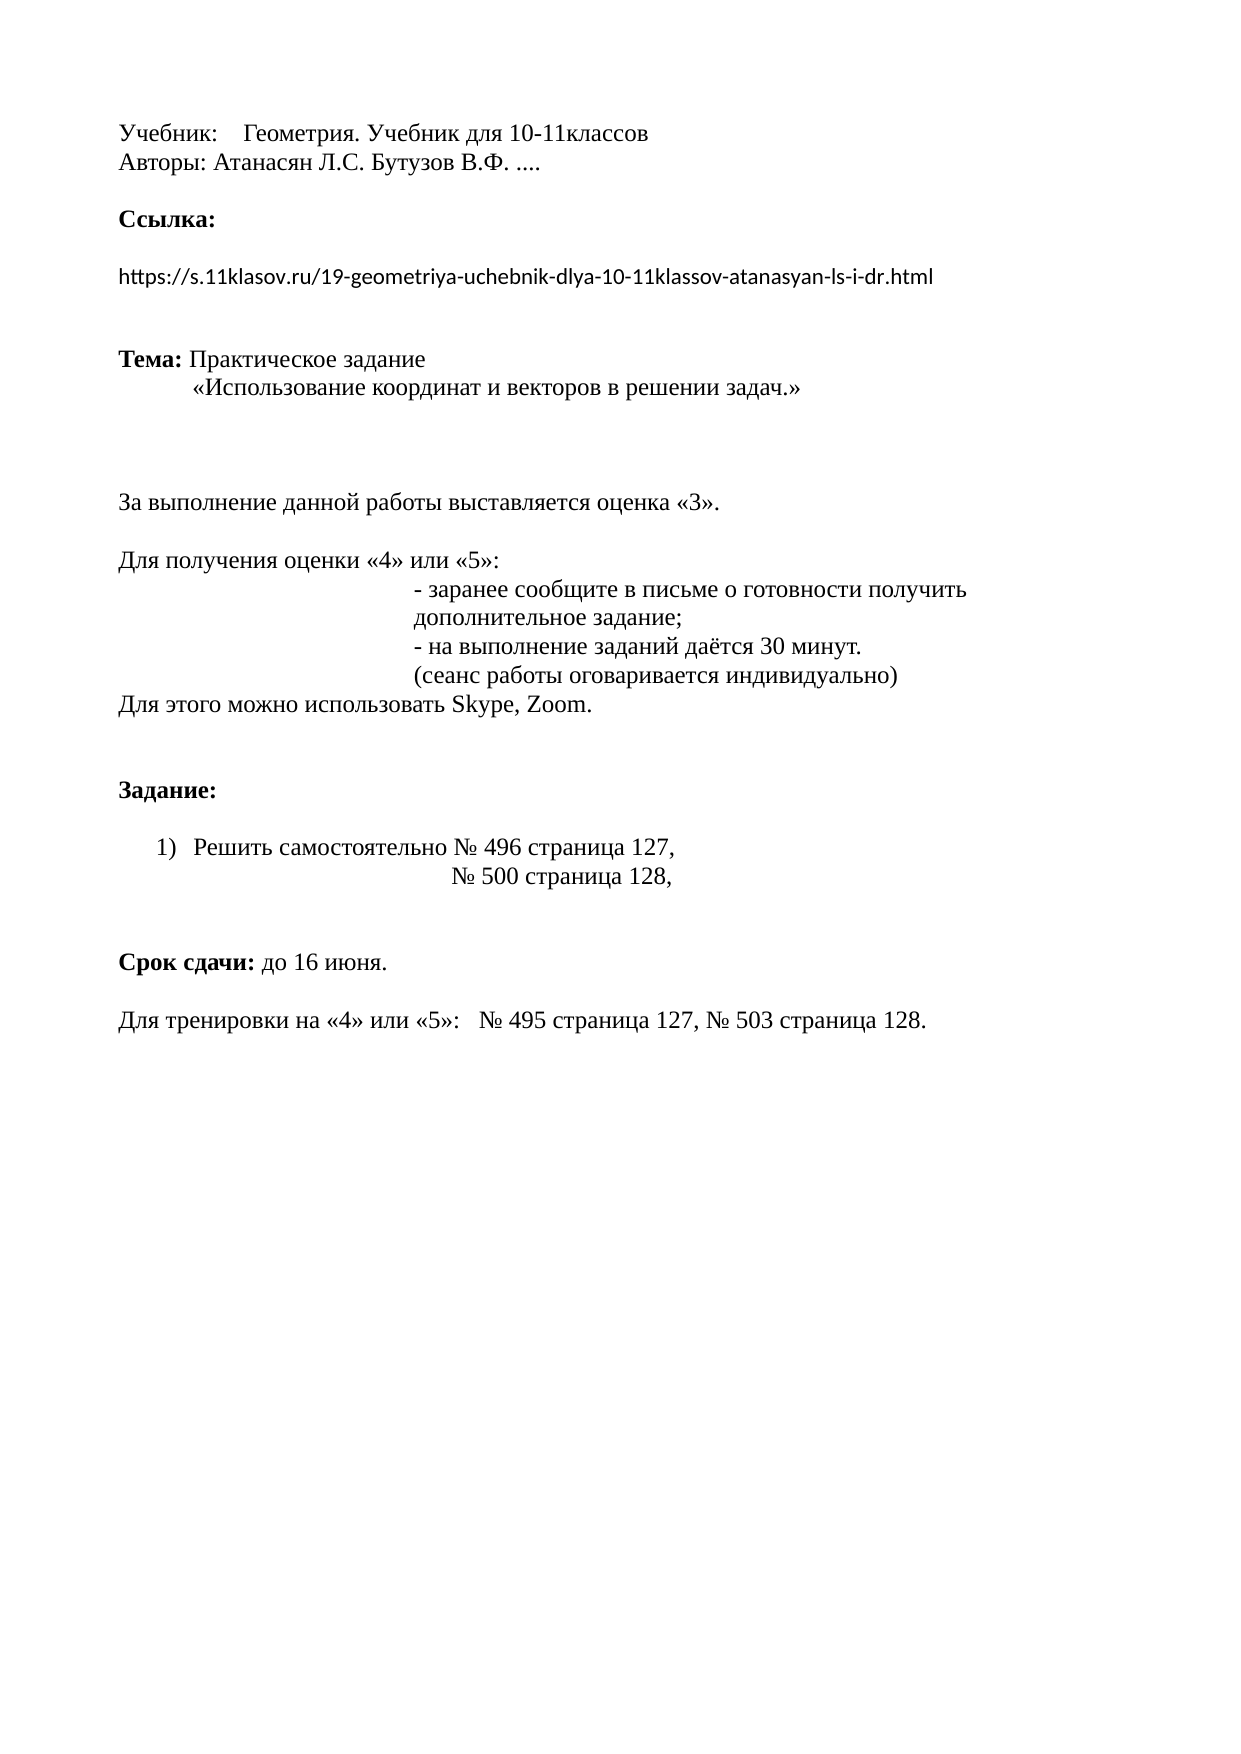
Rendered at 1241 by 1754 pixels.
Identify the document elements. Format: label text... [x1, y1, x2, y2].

list Для тренировки на «4» или «5»: № 495 страница 127, № 503 страница 128. [118, 1005, 1122, 1034]
text «Использование координат и векторов в решении задач.» [118, 372, 1122, 401]
text Учебник: Геометрия. Учебник для 10-11классов [118, 118, 1122, 147]
text Для получения оценки «4» или «5»: [118, 545, 1122, 574]
text Авторы: Атанасян Л.С. Бутузов В.Ф. .... [118, 147, 1122, 176]
list Решить самостоятельно № 496 страница 127, [156, 832, 1122, 861]
list № 500 страница 128, [193, 861, 1122, 890]
text Задание: [118, 775, 1122, 804]
text Тема: Практическое задание [118, 344, 1122, 372]
text (сеанс работы оговаривается индивидуально) [118, 660, 1122, 689]
text Ссылка: [118, 204, 1122, 233]
text За выполнение данной работы выставляется оценка «3». [118, 487, 1122, 516]
text Срок сдачи: до 16 июня. [118, 947, 1122, 976]
text Для этого можно использовать Skype, Zoom. [118, 689, 1122, 717]
text - заранее сообщите в письме о готовности получить дополнительное задание; [118, 574, 1122, 631]
text - на выполнение заданий даётся 30 минут. [118, 631, 1122, 660]
text https://s.11klasov.ru/19-geometriya-uchebnik-dlya-10-11klassov-atanasyan-ls-i-dr.html [118, 262, 1122, 290]
